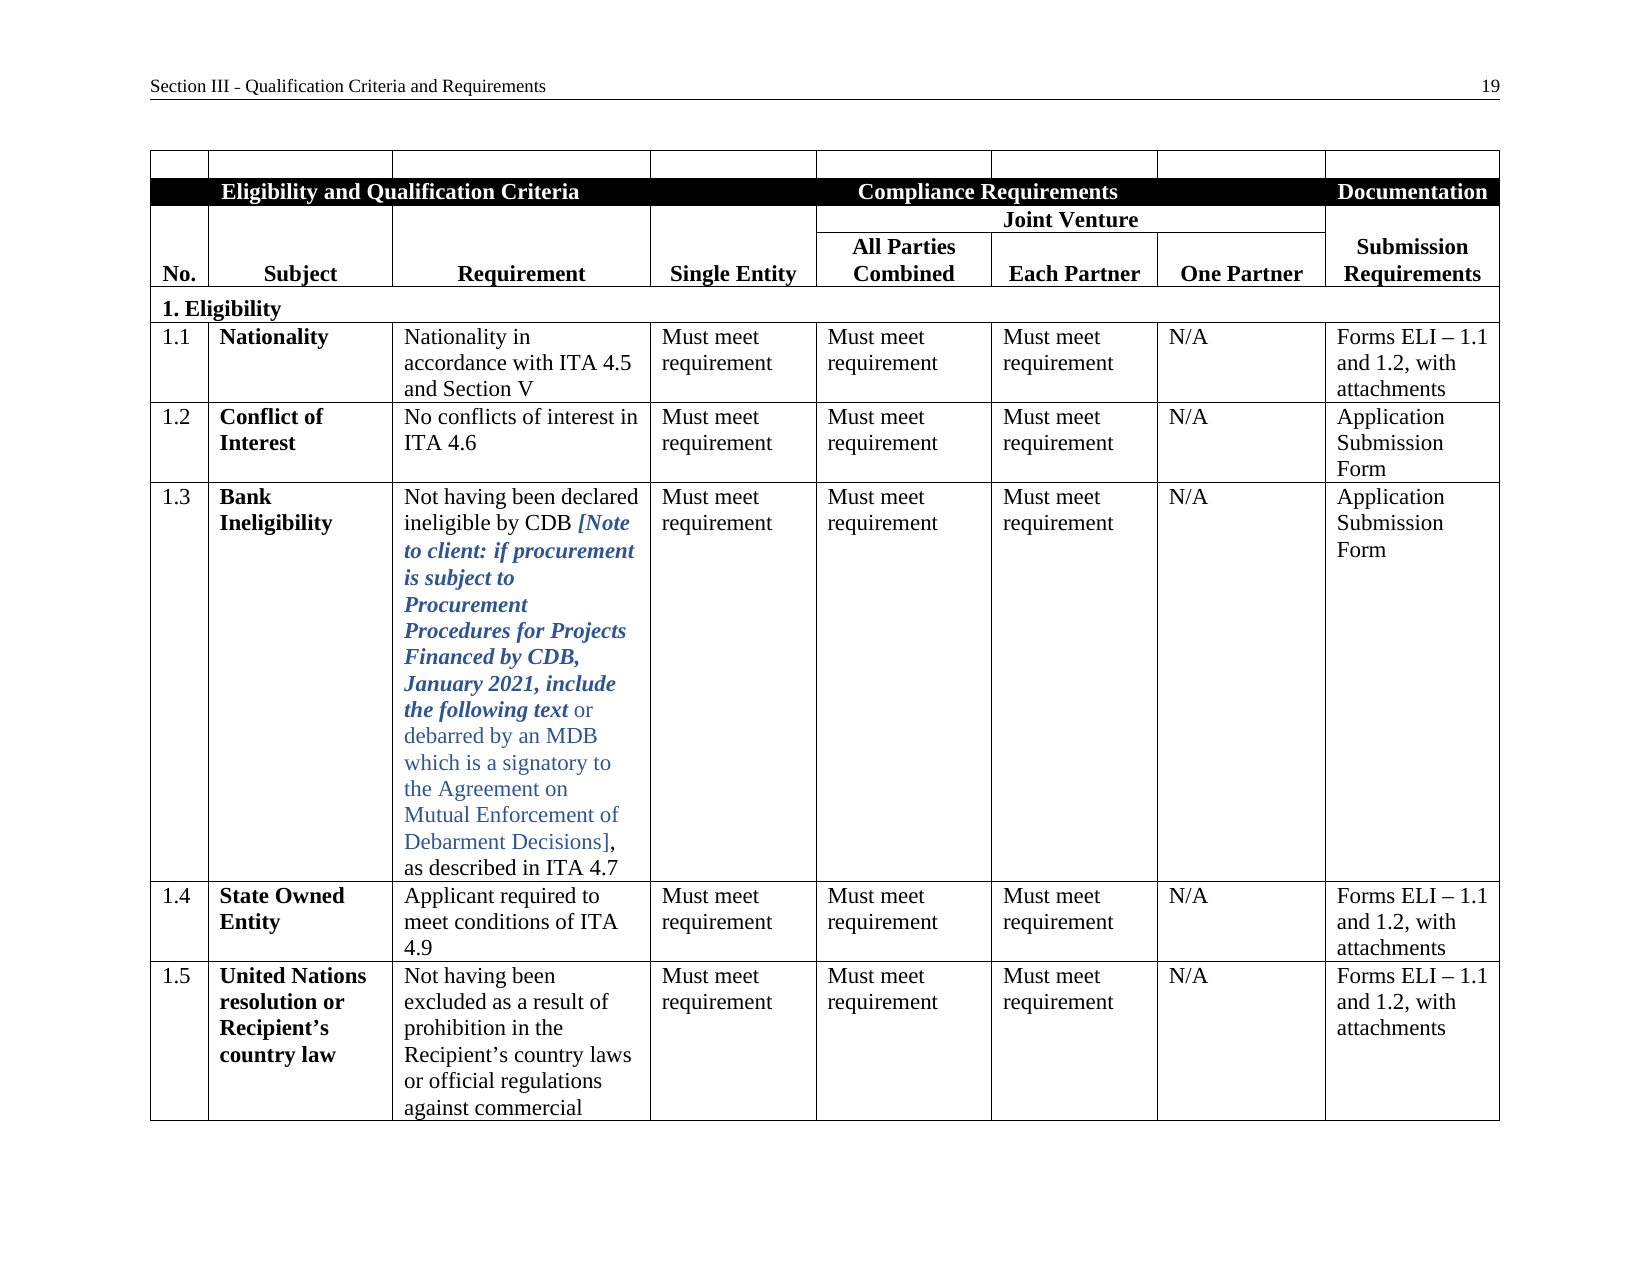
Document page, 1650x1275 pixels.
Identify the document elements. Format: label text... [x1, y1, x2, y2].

table_header [1326, 151, 1499, 177]
table_cell Must meet requirement [651, 483, 816, 881]
table_cell N/A [1158, 962, 1325, 1120]
table_header [992, 151, 1157, 177]
table_cell Applicant required to meet conditions of ITA 4.9 [393, 882, 650, 961]
table_cell Must meet requirement [817, 483, 991, 881]
table_cell Must meet requirement [817, 882, 991, 961]
table_header [151, 151, 208, 177]
table_cell Must meet requirement [992, 403, 1157, 482]
table_cell Must meet requirement [651, 962, 816, 1120]
table_cell Not having been declared ineligible by CDB [Note to client: if procurement is subject to Procurement Procedures for Projects Financed by CDB, January 2021, include the following text or debarred by an MDB which is a signatory to the Agreement on Mutual Enforcement of Debarment Decisions], as described in ITA 4.7 [393, 483, 650, 881]
table_cell Documentation [1326, 179, 1499, 205]
table_cell 1.5 [151, 962, 208, 1120]
table_cell Compliance Requirements [651, 179, 1325, 205]
table_cell No conflicts of interest in ITA 4.6 [393, 403, 650, 482]
table_header [1158, 151, 1325, 177]
table_cell Nationality in accordance with ITA 4.5 and Section V [393, 323, 650, 402]
table_header [651, 151, 816, 177]
table_cell Must meet requirement [817, 962, 991, 1120]
table_cell Application Submission Form [1326, 403, 1499, 482]
table_cell 1. Eligibility [151, 287, 1499, 322]
table_cell Joint Venture [817, 206, 1325, 232]
table_cell Must meet requirement [651, 882, 816, 961]
table_cell Forms ELI – 1.1 and 1.2, with attachments [1326, 323, 1499, 402]
table_cell Each Partner [992, 233, 1157, 286]
table_cell Must meet requirement [817, 323, 991, 402]
table_cell Must meet requirement [992, 882, 1157, 961]
table_cell No. [151, 206, 208, 286]
table_cell Requirement [393, 206, 650, 286]
table_cell Bank Ineligibility [209, 483, 392, 881]
table_header [209, 151, 392, 177]
table_cell N/A [1158, 882, 1325, 961]
table_header [817, 151, 991, 177]
table_cell State Owned Entity [209, 882, 392, 961]
table_cell 1.4 [151, 882, 208, 961]
table_cell Subject [209, 206, 392, 286]
table_cell Eligibility and Qualification Criteria [151, 179, 650, 205]
table_cell 1.1 [151, 323, 208, 402]
table_cell Must meet requirement [992, 323, 1157, 402]
table_cell Must meet requirement [817, 403, 991, 482]
table_cell Must meet requirement [651, 323, 816, 402]
table_header [393, 151, 650, 177]
table_cell Submission Requirements [1326, 206, 1499, 286]
table_cell Forms ELI – 1.1 and 1.2, with attachments [1326, 882, 1499, 961]
table_cell Single Entity [651, 206, 816, 286]
table_cell Application Submission Form [1326, 483, 1499, 881]
table_cell Must meet requirement [992, 483, 1157, 881]
table_cell Nationality [209, 323, 392, 402]
table_cell N/A [1158, 323, 1325, 402]
table_cell All Parties Combined [817, 233, 991, 286]
table_cell Must meet requirement [651, 403, 816, 482]
table_cell N/A [1158, 483, 1325, 881]
table_cell 1.2 [151, 403, 208, 482]
table_cell Conflict of Interest [209, 403, 392, 482]
table_cell 1.3 [151, 483, 208, 881]
table_cell United Nations resolution or Recipient’s country law [209, 962, 392, 1120]
table_cell Forms ELI – 1.1 and 1.2, with attachments [1326, 962, 1499, 1120]
table_cell Must meet requirement [992, 962, 1157, 1120]
table_cell N/A [1158, 403, 1325, 482]
table_cell One Partner [1158, 233, 1325, 286]
